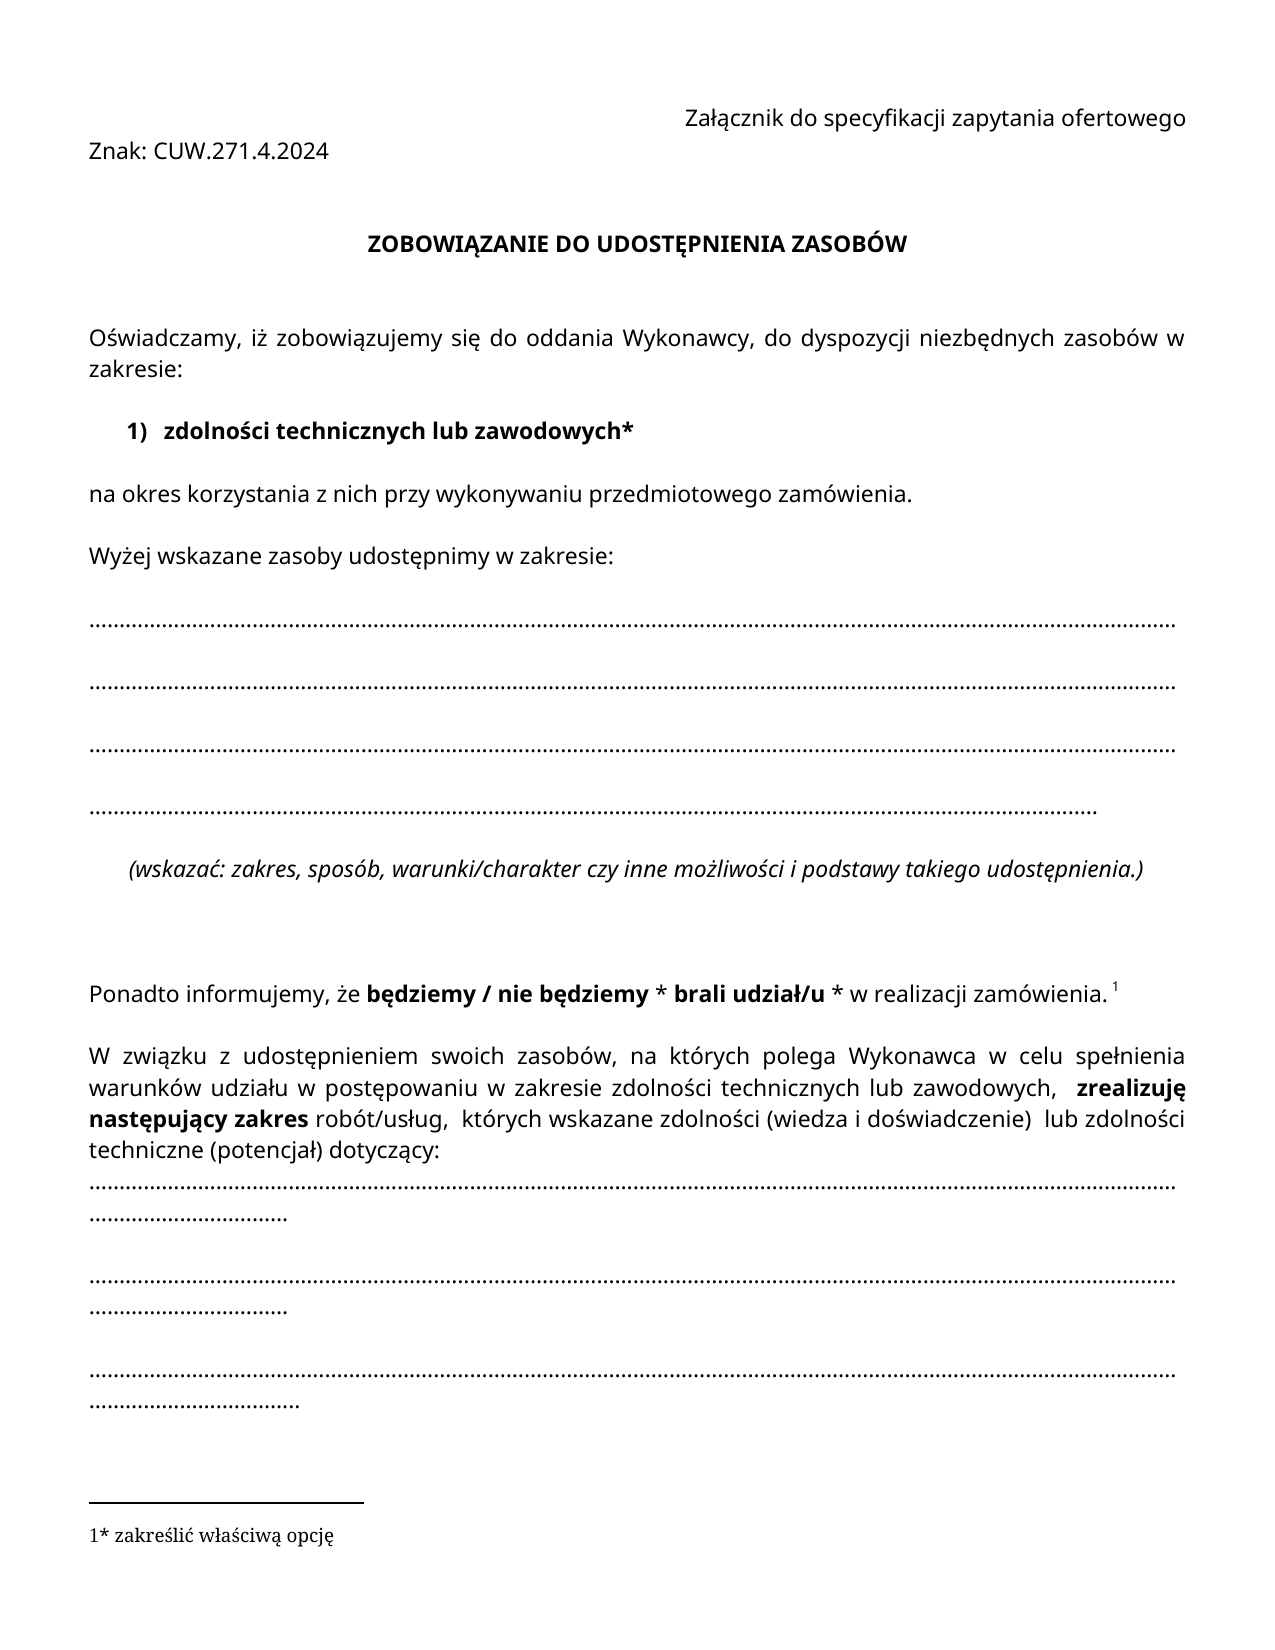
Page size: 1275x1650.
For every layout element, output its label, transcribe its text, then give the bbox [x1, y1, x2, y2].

text W związku z udostępnieniem swoich zasobów, na których polega Wykonawca w celu spełnienia warunków udziału w postępowaniu w zakresie zdolności technicznych lub zawodowych, zrealizuję następujący zakres robót/usług, których wskazane zdolności (wiedza i doświadczenie) lub zdolności techniczne (potencjał) dotyczący: [89, 1040, 1186, 1165]
text (wskazać: zakres, sposób, warunki/charakter czy inne możliwości i podstawy takiego udostępnienia.) [89, 853, 1186, 884]
text ZOBOWIĄZANIE DO UDOSTĘPNIENIA ZASOBÓW [89, 228, 1186, 259]
text na okres korzystania z nich przy wykonywaniu przedmiotowego zamówienia. [89, 478, 1186, 509]
text …………………………………………………………………………………………………………………………………………………………………………………………… [89, 1165, 1186, 1228]
text Wyżej wskazane zasoby udostępnimy w zakresie: [89, 540, 1186, 572]
text …………………………………………………………………………………………………………………………………………………………………………………………… [89, 1259, 1186, 1322]
text …………………………………………………………………………………………………………………………………………………………………………………………….. [89, 1353, 1186, 1415]
text Znak: CUW.271.4.2024 [89, 133, 1186, 166]
text ………………………………………………………………………………………………………………………………………………………………………………………………………………………………………………………………………………………………………………………………………………………………………………………………………………………………………………………………………………………………………………………………………………………………………………………………………………………………………………….. [89, 603, 1186, 822]
list zdolności technicznych lub zawodowych* [126, 415, 1186, 447]
text Załącznik do specyfikacji zapytania ofertowego [89, 102, 1186, 133]
text Ponadto informujemy, że będziemy / nie będziemy * brali udział/u * w realizacji zamówienia. [89, 978, 1186, 1009]
text Oświadczamy, iż zobowiązujemy się do oddania Wykonawcy, do dyspozycji niezbędnych zasobów w zakresie: [89, 322, 1186, 384]
